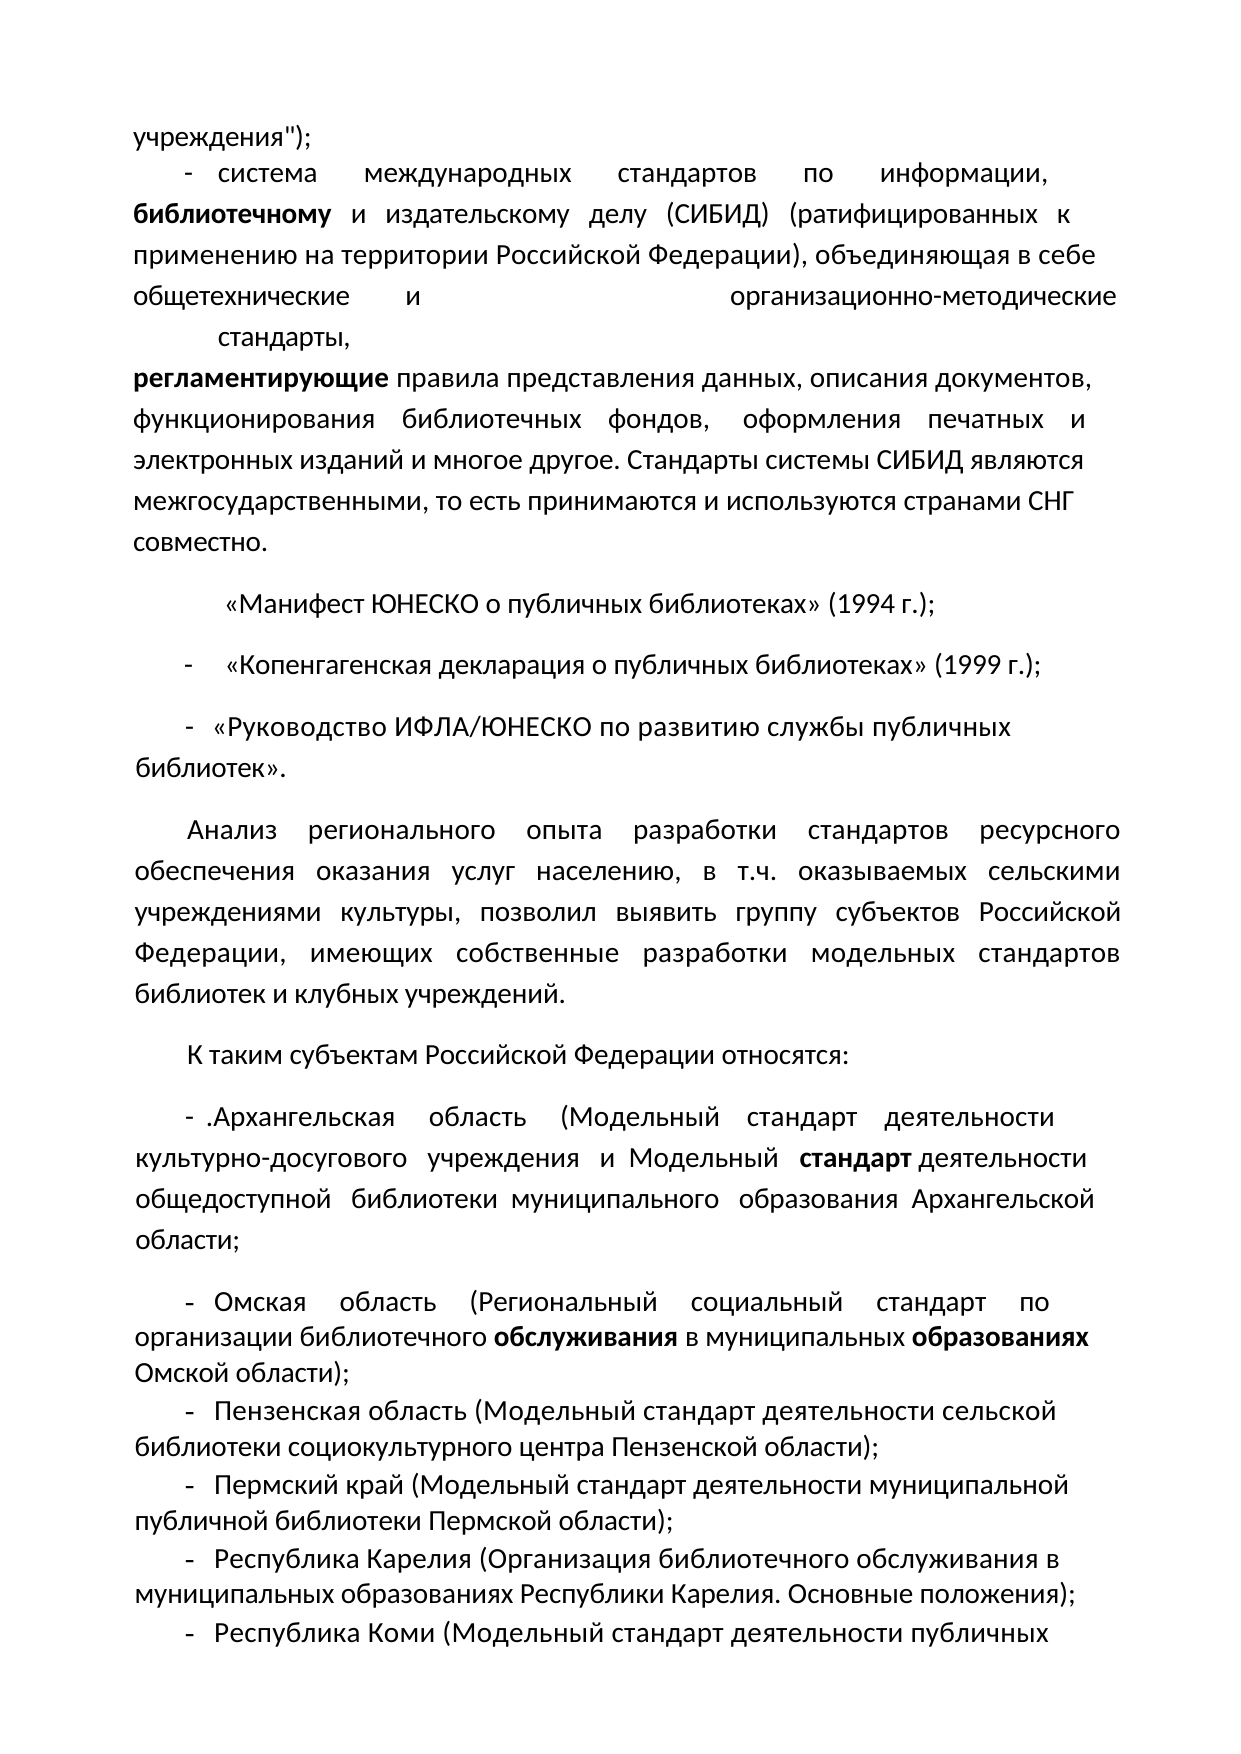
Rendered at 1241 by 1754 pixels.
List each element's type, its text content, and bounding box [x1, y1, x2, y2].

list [133, 118, 1122, 154]
text К таким субъектам Российской Федерации относятся: [187, 1036, 1122, 1072]
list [134, 1614, 1122, 1650]
text - «Руководство ИФЛА/ЮНЕСКО по развитию службы публичных библиотек». [135, 708, 1122, 785]
list Республика Карелия (Организация библиотечного обслуживания в муниципальных образованиях Республики Карелия. Основные положения); [134, 1540, 1122, 1611]
list Пермский край (Модельный стандарт деятельности муниципальной публичной библиотеки Пермской области); [134, 1466, 1122, 1537]
list Омская область (Региональный социальный стандарт по организации библиотечного обслуживания в муниципальных образованиях Омской области); [134, 1283, 1122, 1390]
text - «Копенгагенская декларация о публичных библиотеках» (1999 г.); [184, 646, 1122, 682]
text - .Архангельская область (Модельный стандарт деятельности культурно-досугового учреждения и Модельный стандарт деятельности общедоступной библиотеки муниципального образования Архангельской области; [135, 1098, 1122, 1257]
text - система международных стандартов по информации, библиотечному и издательскому делу (СИБИД) (ратифицированных к применению на территории Российской Федерации), объединяющая в себе общетехнические и организационно-методические стандарты, регламентирующие правила представления данных, описания документов, функционирования библиотечных фондов, оформления печатных и электронных изданий и многое другое. Стандарты системы СИБИД являются межгосударственными, то есть принимаются и используются странами СНГ совместно. [133, 154, 1122, 558]
text Анализ регионального опыта разработки стандартов ресурсного обеспечения оказания услуг населению, в т.ч. оказываемых сельскими учреждениями культуры, позволил выявить группу субъектов Российской Федерации, имеющих собственные разработки модельных стандартов библиотек и клубных учреждений. [134, 811, 1122, 1010]
list Пензенская область (Модельный стандарт деятельности сельской библиотеки социокультурного центра Пензенской области); [134, 1392, 1122, 1463]
text «Манифест ЮНЕСКО о публичных библиотеках» (1994 г.); [224, 585, 1122, 620]
